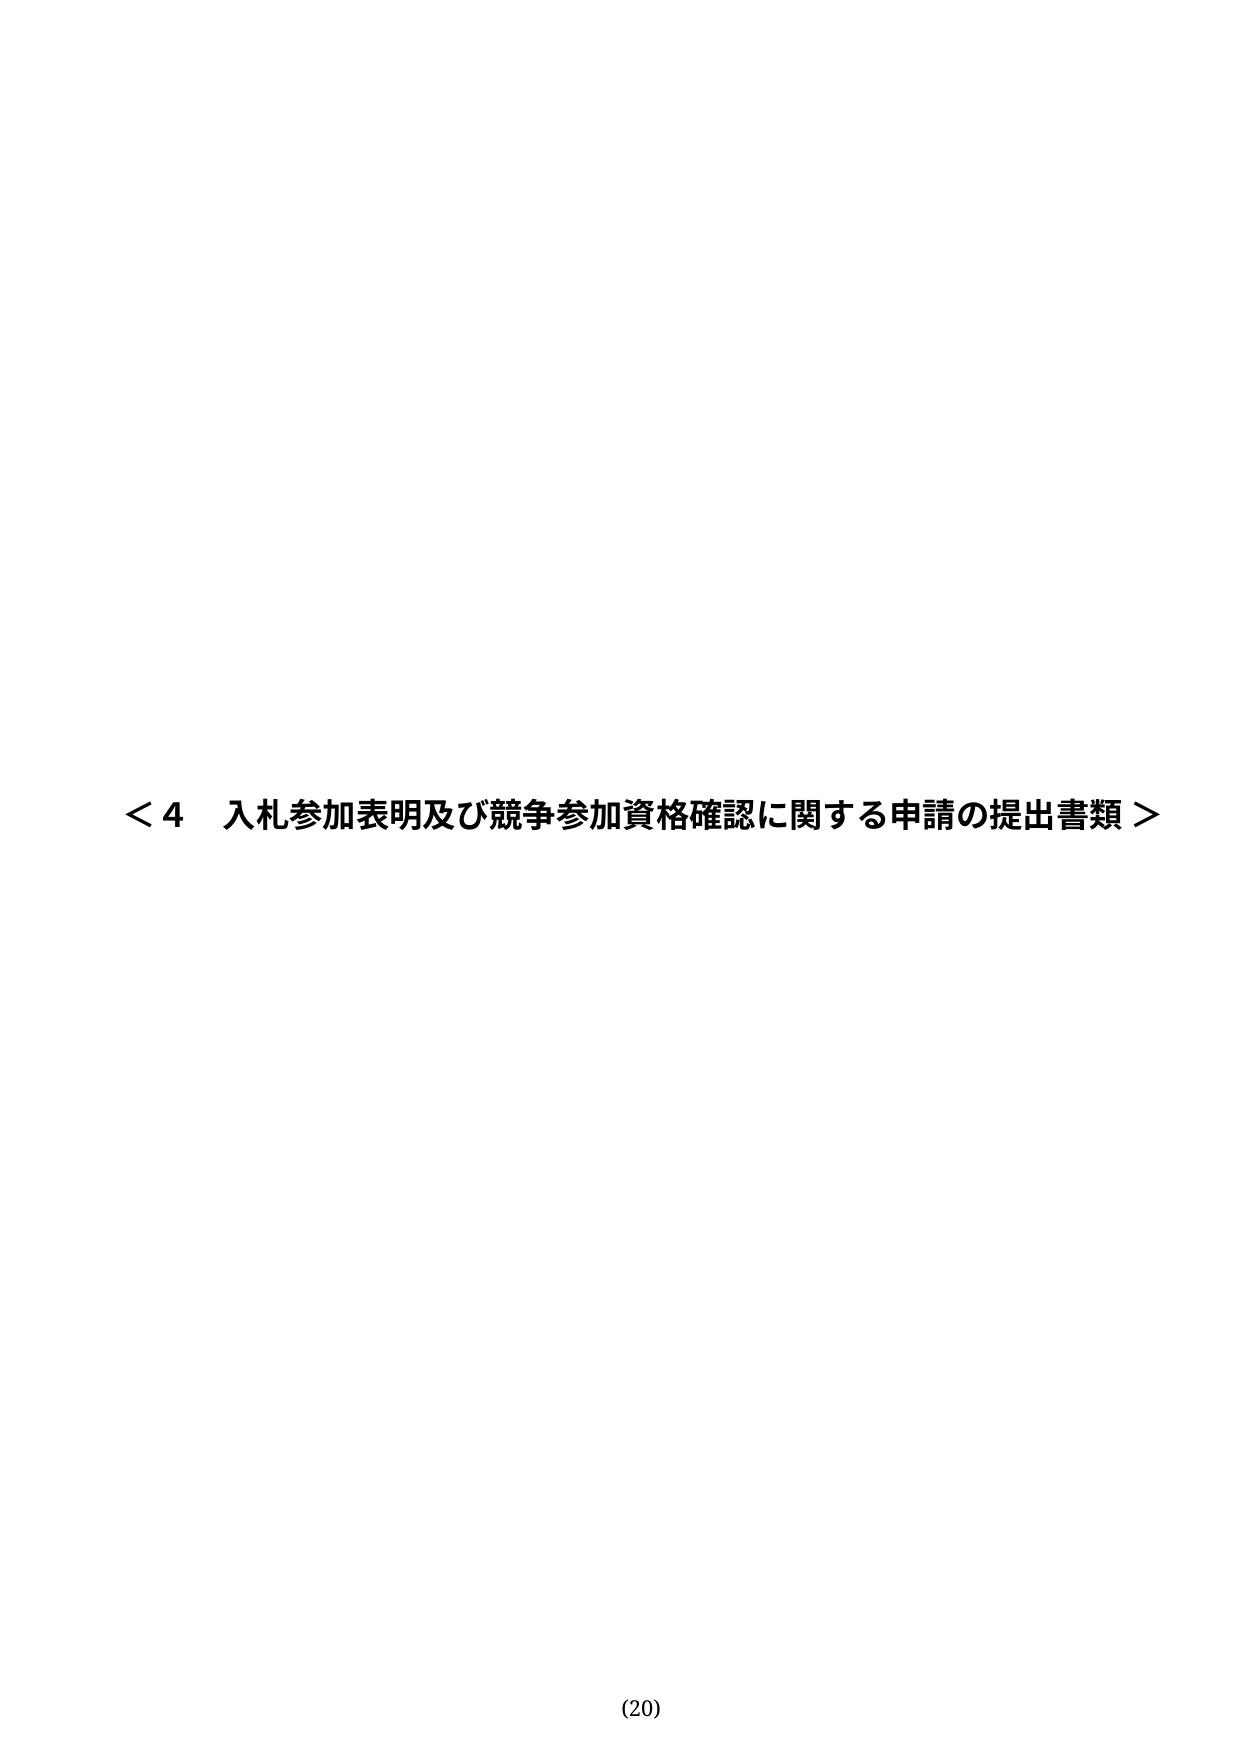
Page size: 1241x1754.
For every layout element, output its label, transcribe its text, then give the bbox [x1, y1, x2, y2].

text ＜４ 入札参加表明及び競争参加資格確認に関する申請の提出書類 ＞ [113, 781, 1173, 845]
